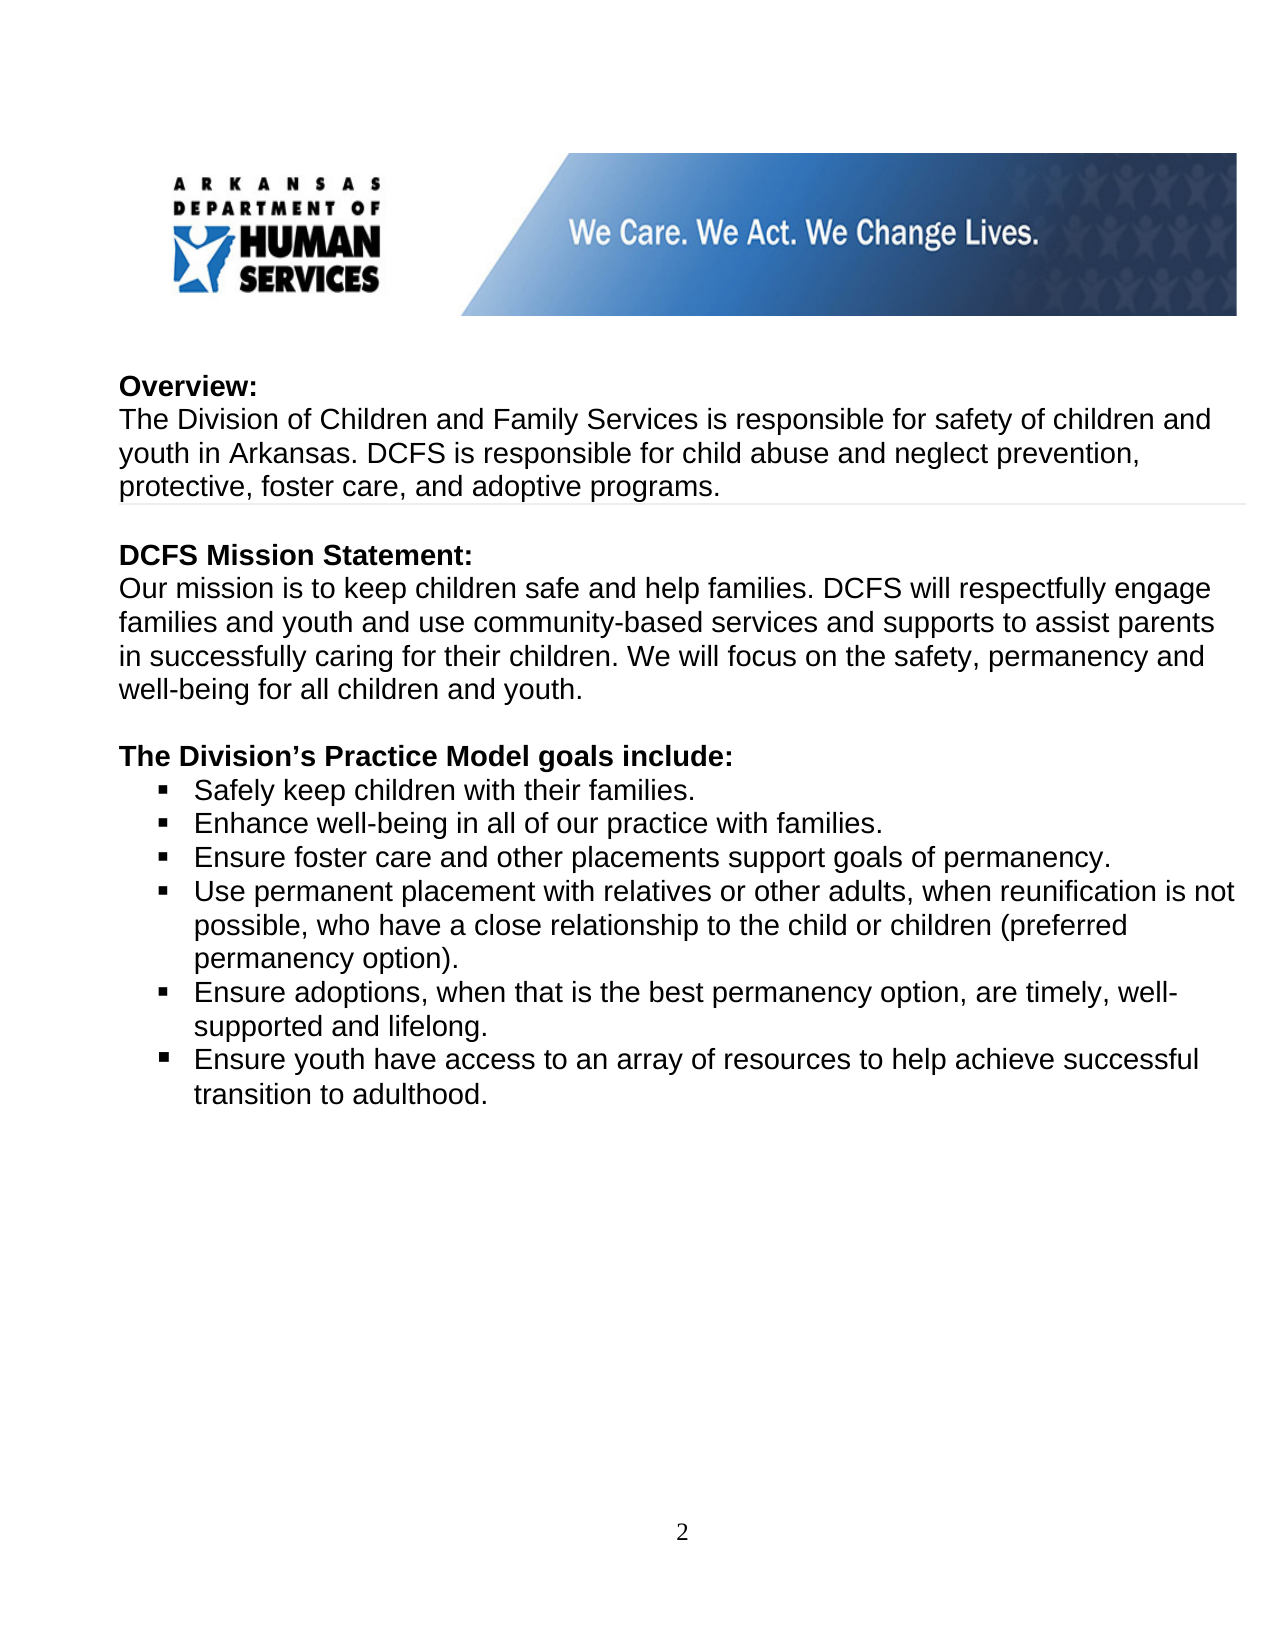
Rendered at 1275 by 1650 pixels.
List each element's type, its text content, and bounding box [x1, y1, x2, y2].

list Enhance well-being in all of our practice with families. [156, 807, 1246, 840]
text Overview: [119, 369, 1246, 402]
list Ensure youth have access to an array of resources to help achieve successful transition to adulthood. [156, 1042, 1246, 1110]
text The Division of Children and Family Services is responsible for safety of children and youth in Arkansas. DCFS is responsible for child abuse and neglect prevention, protective, foster care, and adoptive programs. [119, 402, 1246, 503]
picture [118, 153, 1237, 316]
text DCFS Mission Statement: [119, 538, 1246, 572]
text The Division’s Practice Model goals include: [119, 739, 1246, 773]
text Our mission is to keep children safe and help families. DCFS will respectfully engage families and youth and use community-based services and supports to assist parents in successfully caring for their children. We will focus on the safety, permanency and well-being for all children and youth. [119, 572, 1246, 706]
list Use permanent placement with relatives or other adults, when reunification is not possible, who have a close relationship to the child or children (preferred permanency option). [156, 874, 1246, 975]
list Safely keep children with their families. [156, 773, 1246, 807]
list Ensure foster care and other placements support goals of permanency. [156, 840, 1246, 874]
list Ensure adoptions, when that is the best permanency option, are timely, well-supported and lifelong. [156, 975, 1246, 1042]
